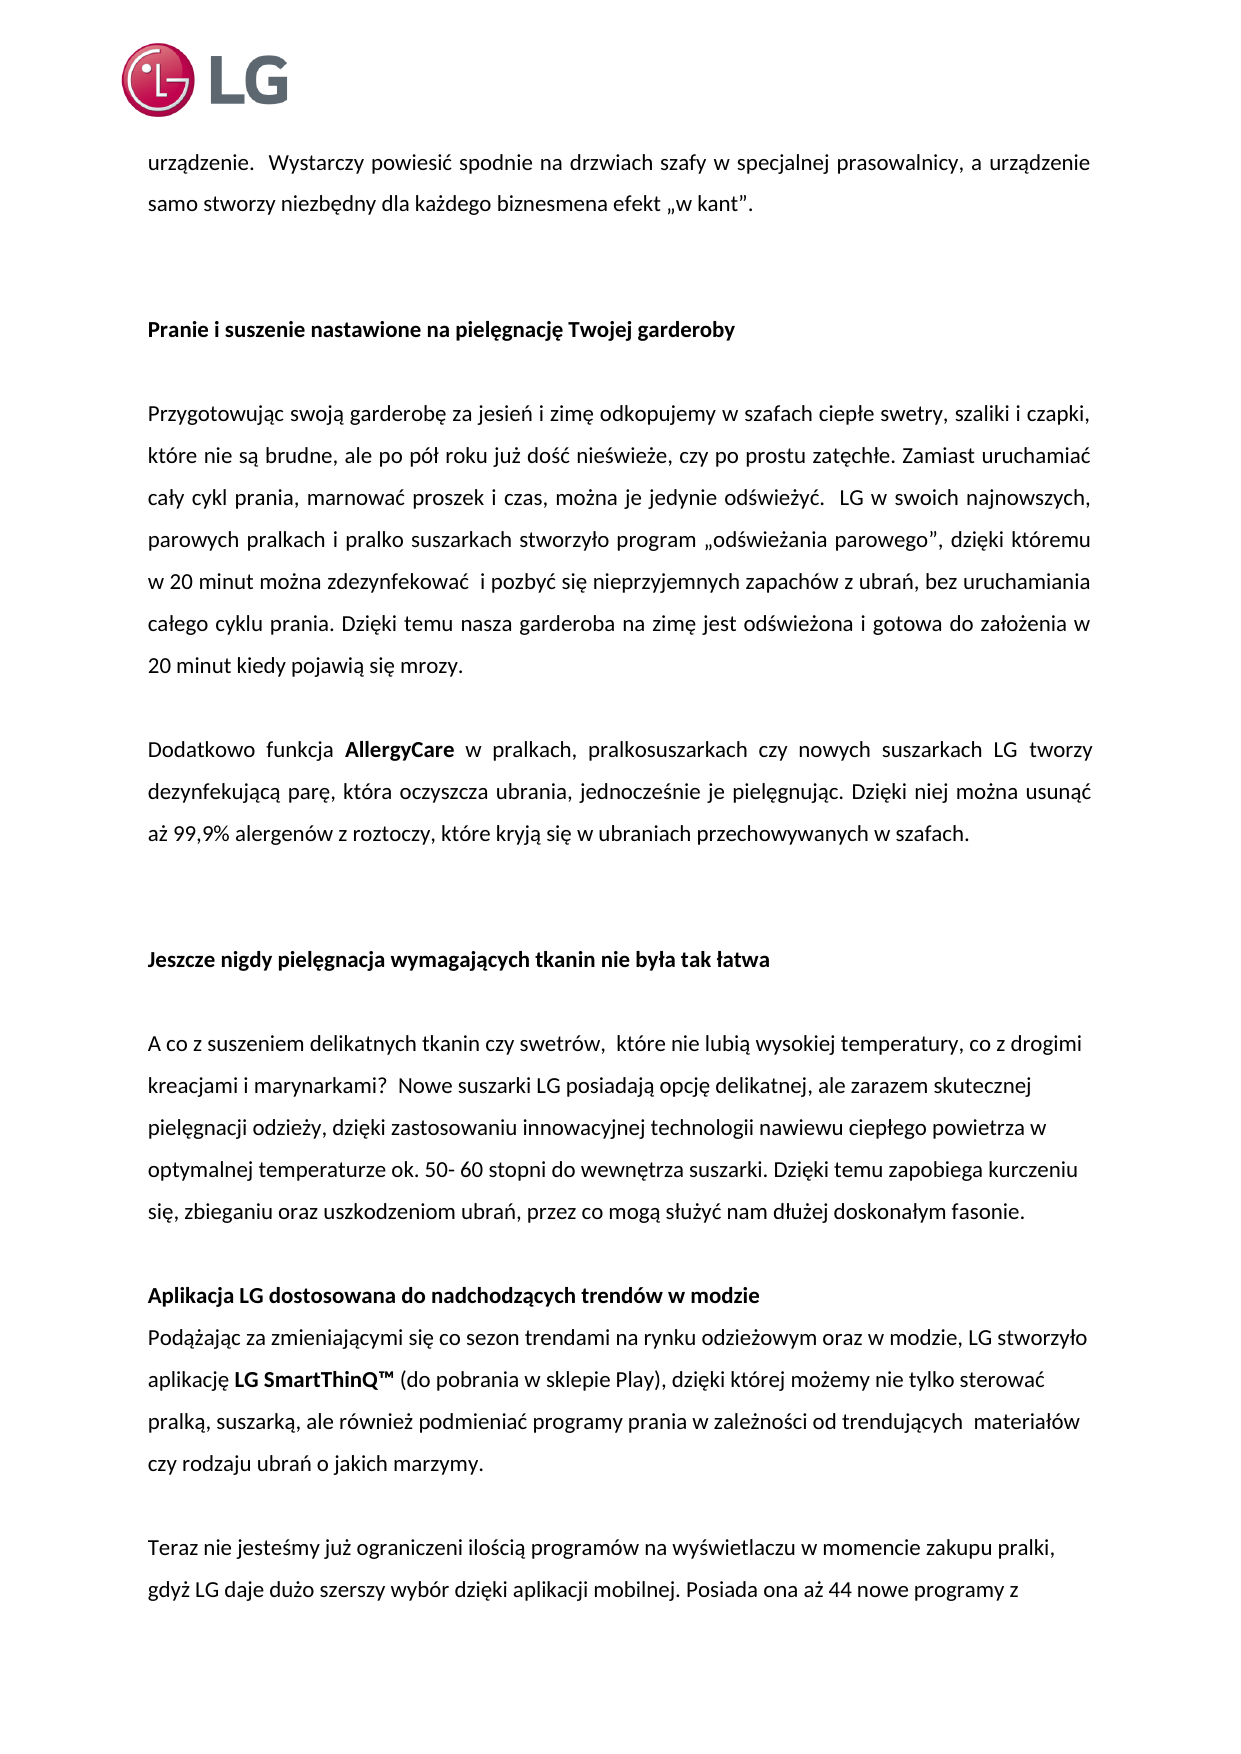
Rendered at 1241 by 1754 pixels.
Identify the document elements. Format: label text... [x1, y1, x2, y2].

picture [119, 41, 292, 121]
subtitle aplikację LG SmartThinQ™ (do pobrania w sklepie Play), dzięki której możemy nie tylko sterować pralką, suszarką, ale również podmieniać programy prania w zależności od trendujących materiałów czy rodzaju ubrań o jakich marzymy. [148, 1365, 1093, 1477]
subtitle A co z suszeniem delikatnych tkanin czy swetrów, które nie lubią wysokiej temperatury, co z drogimi kreacjami i marynarkami? Nowe suszarki LG posiadają opcję delikatnej, ale zarazem skutecznej pielęgnacji odzieży, dzięki zastosowaniu innowacyjnej technologii nawiewu ciepłego powietrza w optymalnej temperaturze ok. 50- 60 stopni do wewnętrza suszarki. Dzięki temu zapobiega kurczeniu się, zbieganiu oraz uszkodzeniom ubrań, przez co mogą służyć nam dłużej doskonałym fasonie. [148, 1029, 1093, 1225]
subtitle Aplikacja LG dostosowana do nadchodzących trendów w modzie [148, 1281, 1093, 1309]
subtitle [148, 1533, 1093, 1603]
subtitle Przygotowując swoją garderobę za jesień i zimę odkopujemy w szafach ciepłe swetry, szaliki i czapki, które nie są brudne, ale po pół roku już dość nieświeże, czy po prostu zatęchłe. Zamiast uruchamiać cały cykl prania, marnować proszek i czas, można je jedynie odświeżyć. LG w swoich najnowszych, parowych pralkach i pralko suszarkach stworzyło program „odświeżania parowego”, dzięki któremu w 20 minut można zdezynfekować i pozbyć się nieprzyjemnych zapachów z ubrań, bez uruchamiania całego cyklu prania. Dzięki temu nasza garderoba na zimę jest odświeżona i gotowa do założenia w 20 minut kiedy pojawią się mrozy. [148, 399, 1093, 679]
subtitle Dodatkowo funkcja AllergyCare w pralkach, pralkosuszarkach czy nowych suszarkach LG tworzy dezynfekującą parę, która oczyszcza ubrania, jednocześnie je pielęgnując. Dzięki niej można usunąć aż 99,9% alergenów z roztoczy, które kryją się w ubraniach przechowywanych w szafach. [148, 735, 1093, 847]
subtitle Jeszcze nigdy pielęgnacja wymagających tkanin nie była tak łatwa [148, 945, 1093, 973]
subtitle Podążając za zmieniającymi się co sezon trendami na rynku odzieżowym oraz w modzie, LG stworzyło [148, 1323, 1093, 1351]
subtitle Pranie i suszenie nastawione na pielęgnację Twojej garderoby [148, 316, 1093, 343]
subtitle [148, 148, 1093, 218]
